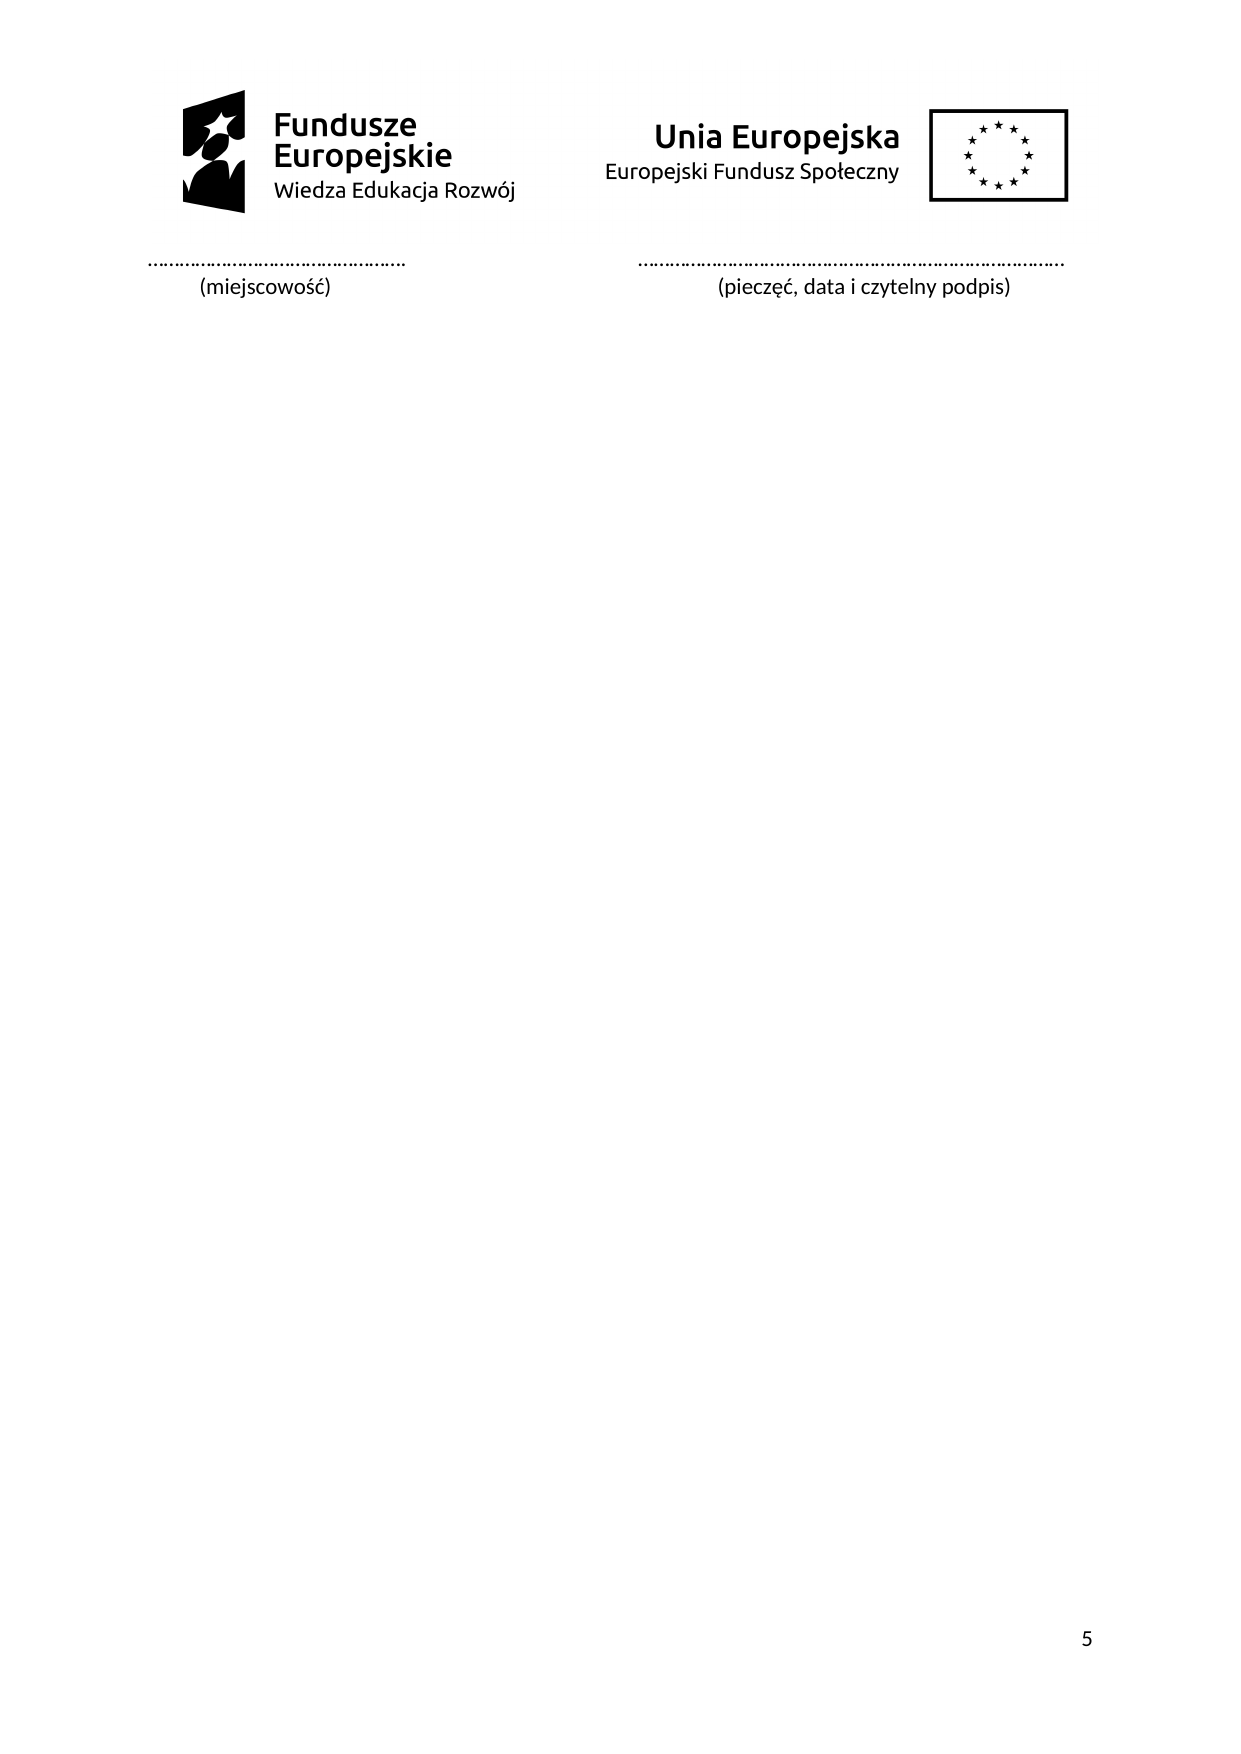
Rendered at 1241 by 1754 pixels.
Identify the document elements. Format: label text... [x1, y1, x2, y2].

text …………………………………………. ……………………………………………………………………… [148, 148, 1093, 272]
picture [152, 59, 1099, 244]
text (miejscowość) (pieczęć, data i czytelny podpis) [148, 272, 1093, 300]
